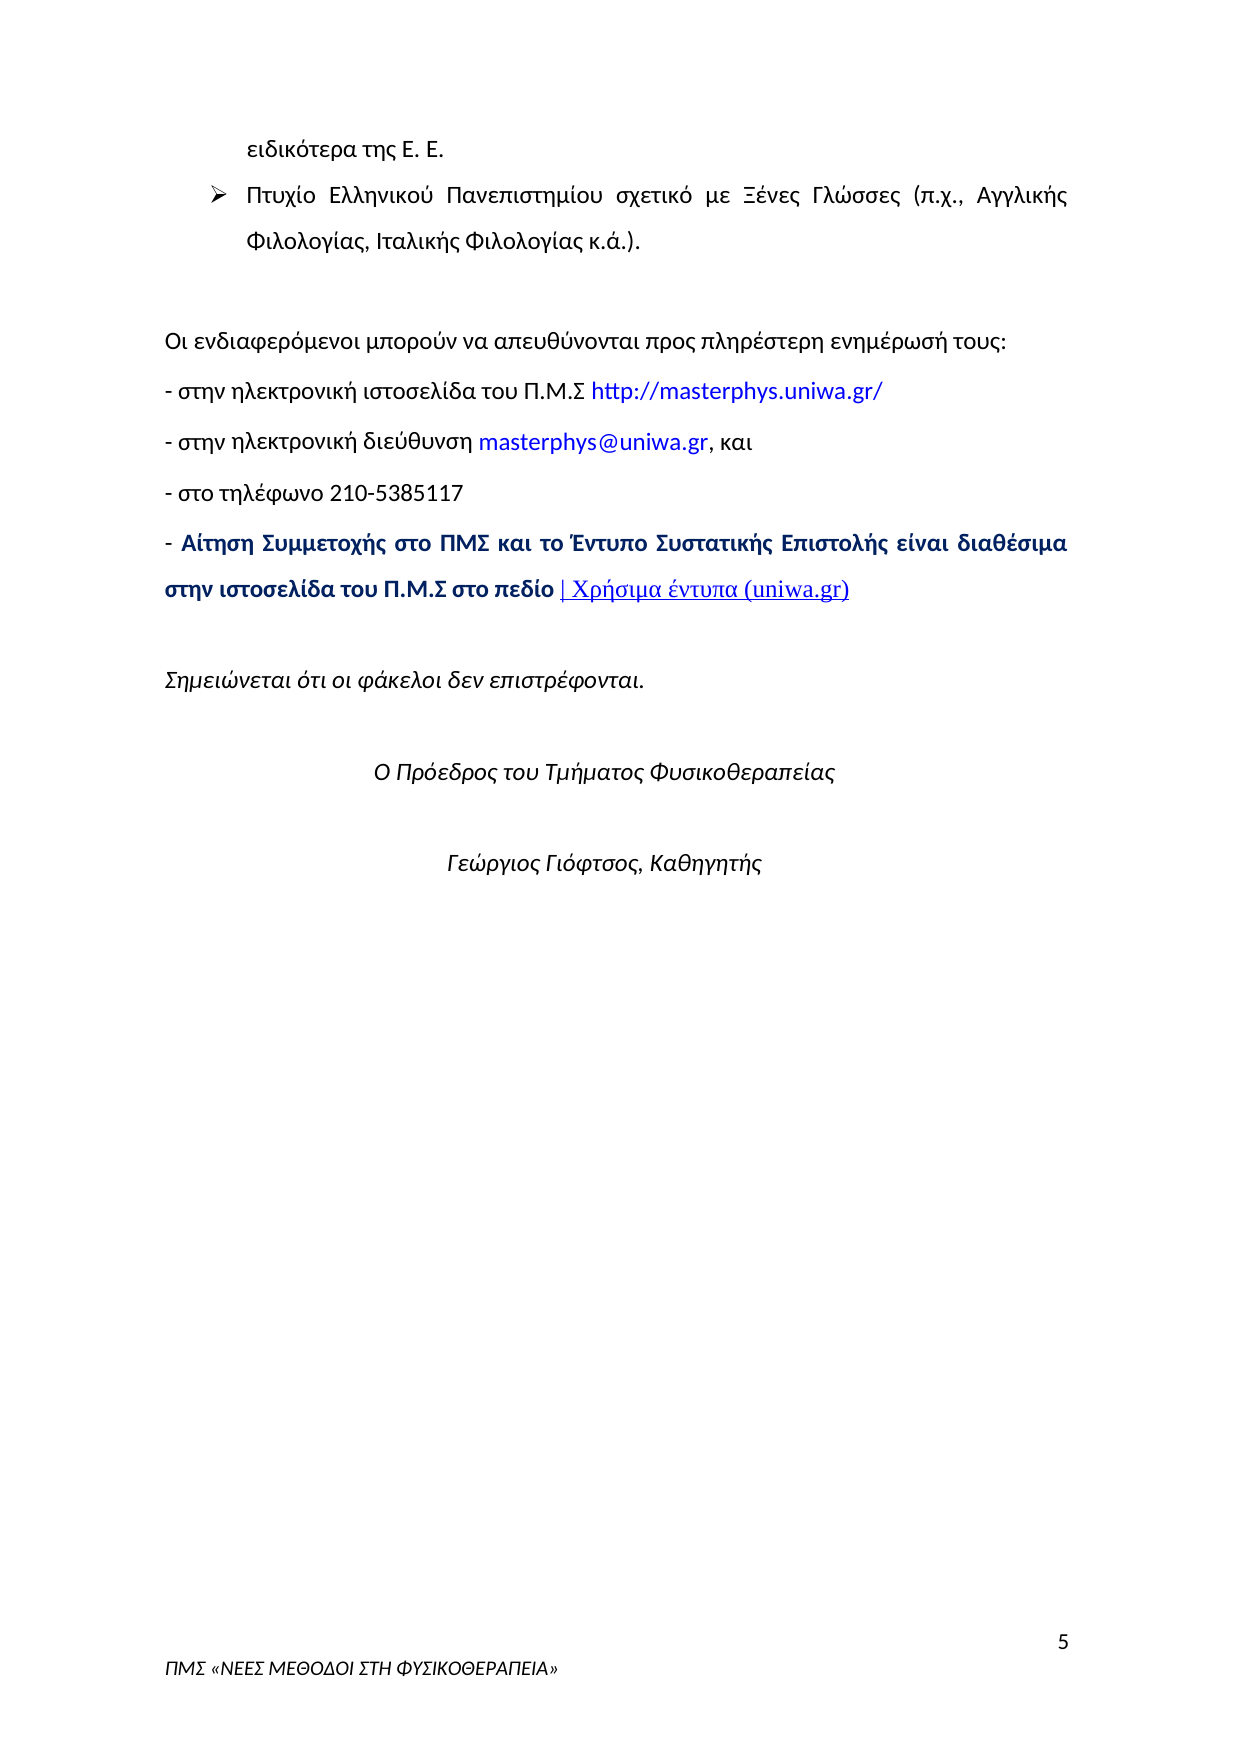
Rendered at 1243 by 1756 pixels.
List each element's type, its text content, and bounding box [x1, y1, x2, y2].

text Γεώργιος Γιόφτσος, Καθηγητής [359, 847, 849, 878]
list Πτυχίο Ελληνικού Πανεπιστημίου σχετικό με Ξένες Γλώσσες (π.χ., Αγγλικής Φιλολογίας, Ιταλικής Φιλολογίας κ.ά.). [209, 179, 1069, 255]
text - στην ηλεκτρονική διεύθυνση masterphys@uniwa.gr, και [164, 425, 1069, 457]
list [209, 133, 1069, 164]
text - Αίτηση Συμμετοχής στο ΠΜΣ και το Έντυπο Συστατικής Επιστολής είναι διαθέσιμα στην ιστοσελίδα του Π.Μ.Σ στο πεδίο | Χρήσιμα έντυπα (uniwa.gr) [164, 527, 1069, 603]
text - στο τηλέφωνο 210-5385117 [164, 477, 1069, 508]
text Οι ενδιαφερόμενοι μπορούν να απευθύνονται προς πληρέστερη ενημέρωσή τους: [164, 325, 1069, 356]
text Σημειώνεται ότι οι φάκελοι δεν επιστρέφονται. [164, 664, 943, 695]
text - στην ηλεκτρονική ιστοσελίδα του Π.Μ.Σ http://masterphys.uniwa.gr/ [164, 375, 1069, 406]
text Ο Πρόεδρος του Τμήματος Φυσικοθεραπείας [359, 756, 849, 786]
